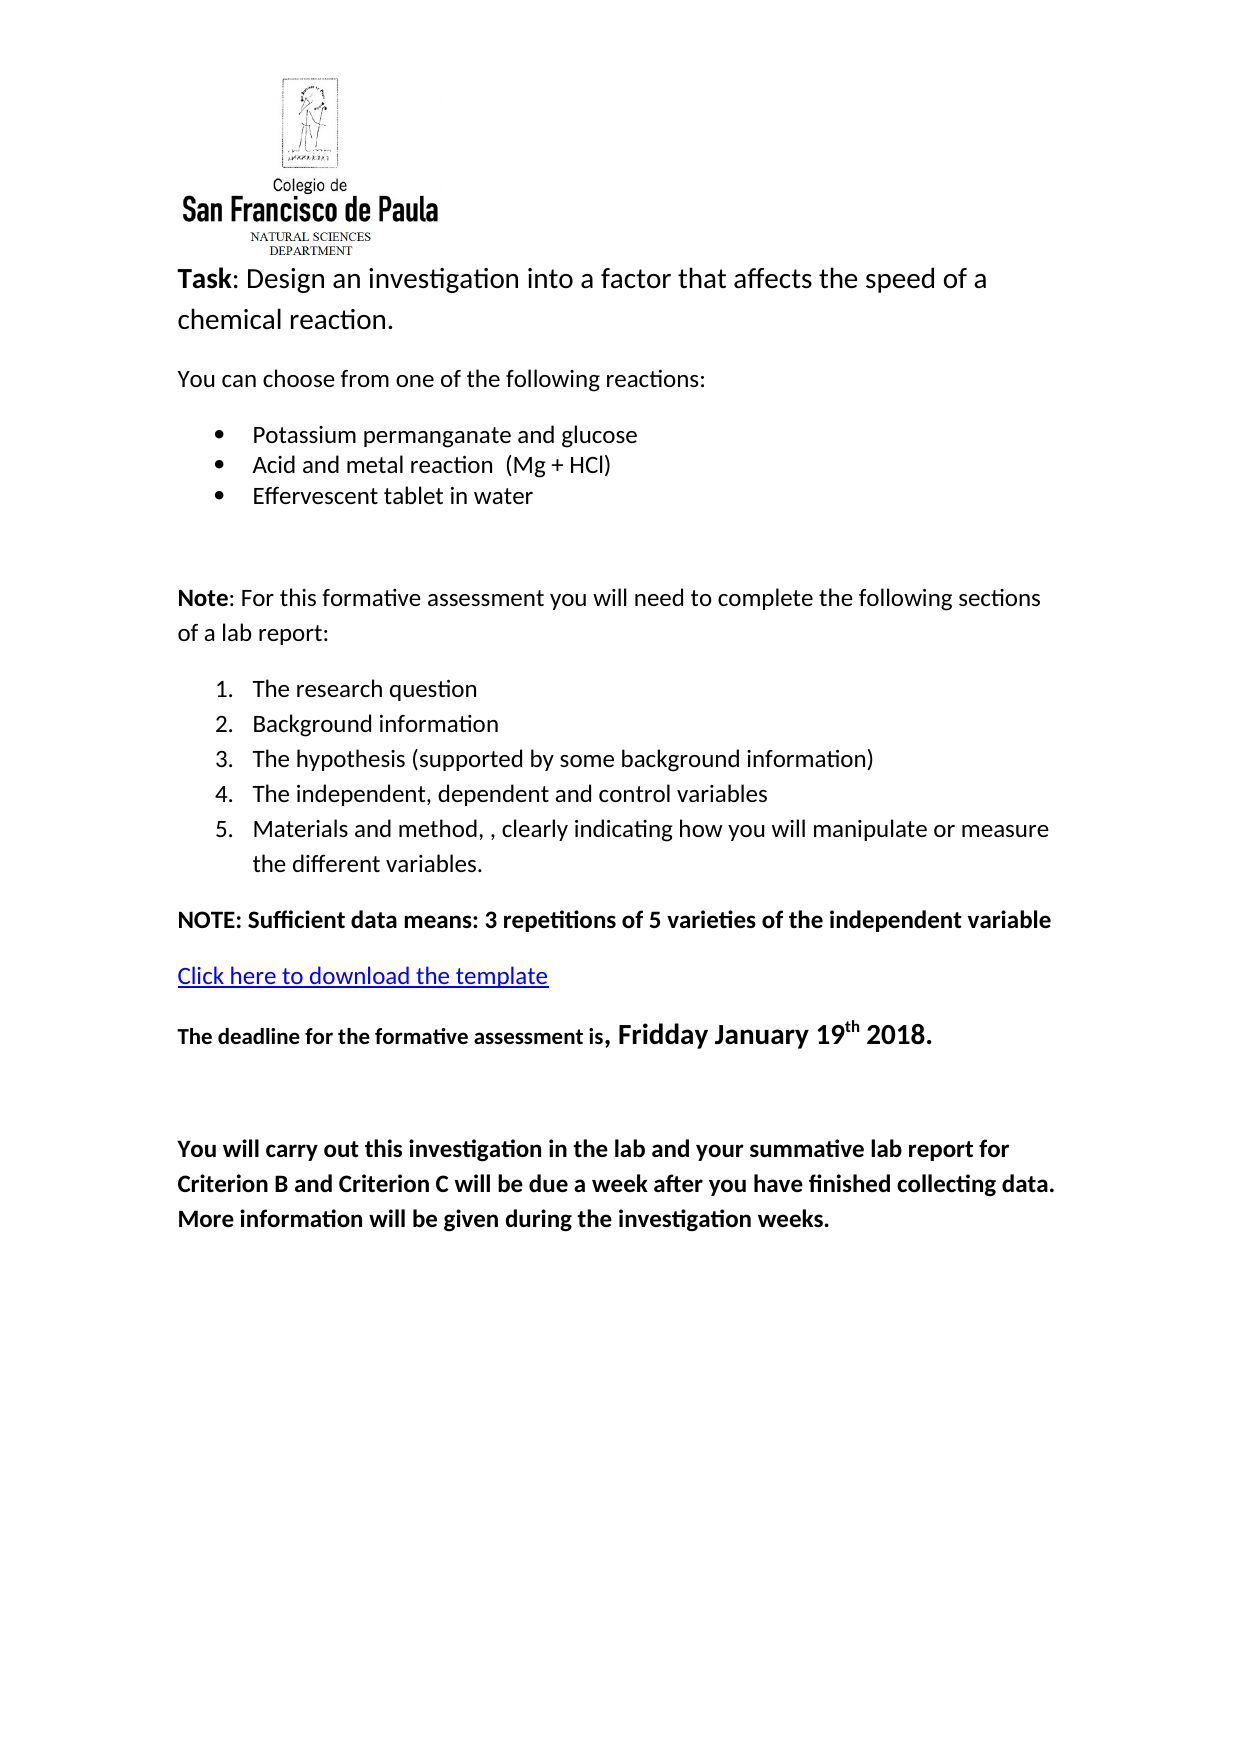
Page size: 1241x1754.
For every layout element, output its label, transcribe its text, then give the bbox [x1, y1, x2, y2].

list The independent, dependent and control variables [215, 778, 1063, 809]
list Materials and method, , clearly indicating how you will manipulate or measure the different variables. [215, 813, 1063, 879]
list Acid and metal reaction (Mg + HCl) [215, 449, 1063, 480]
text You can choose from one of the following reactions: [177, 363, 1063, 393]
text Note: For this formative assessment you will need to complete the following sections of a lab report: [177, 582, 1063, 648]
picture [177, 73, 445, 261]
text The deadline for the formative assessment is, Fridday January 19th 2018. [177, 1016, 1063, 1051]
list Potassium permanganate and glucose [215, 419, 1063, 449]
list The research question [215, 673, 1063, 704]
text Task: Design an investigation into a factor that affects the speed of a chemical reaction. [177, 260, 1063, 337]
list Effervescent tablet in water [215, 480, 1063, 510]
text You will carry out this investigation in the lab and your summative lab report for Criterion B and Criterion C will be due a week after you have finished collecting data. More information will be given during the investigation weeks. [177, 1133, 1063, 1234]
text NOTE: Sufficient data means: 3 repetitions of 5 varieties of the independent variable [177, 904, 1063, 935]
list Background information [215, 708, 1063, 739]
list The hypothesis (supported by some background information) [215, 743, 1063, 774]
text Click here to download the template [177, 960, 1063, 991]
